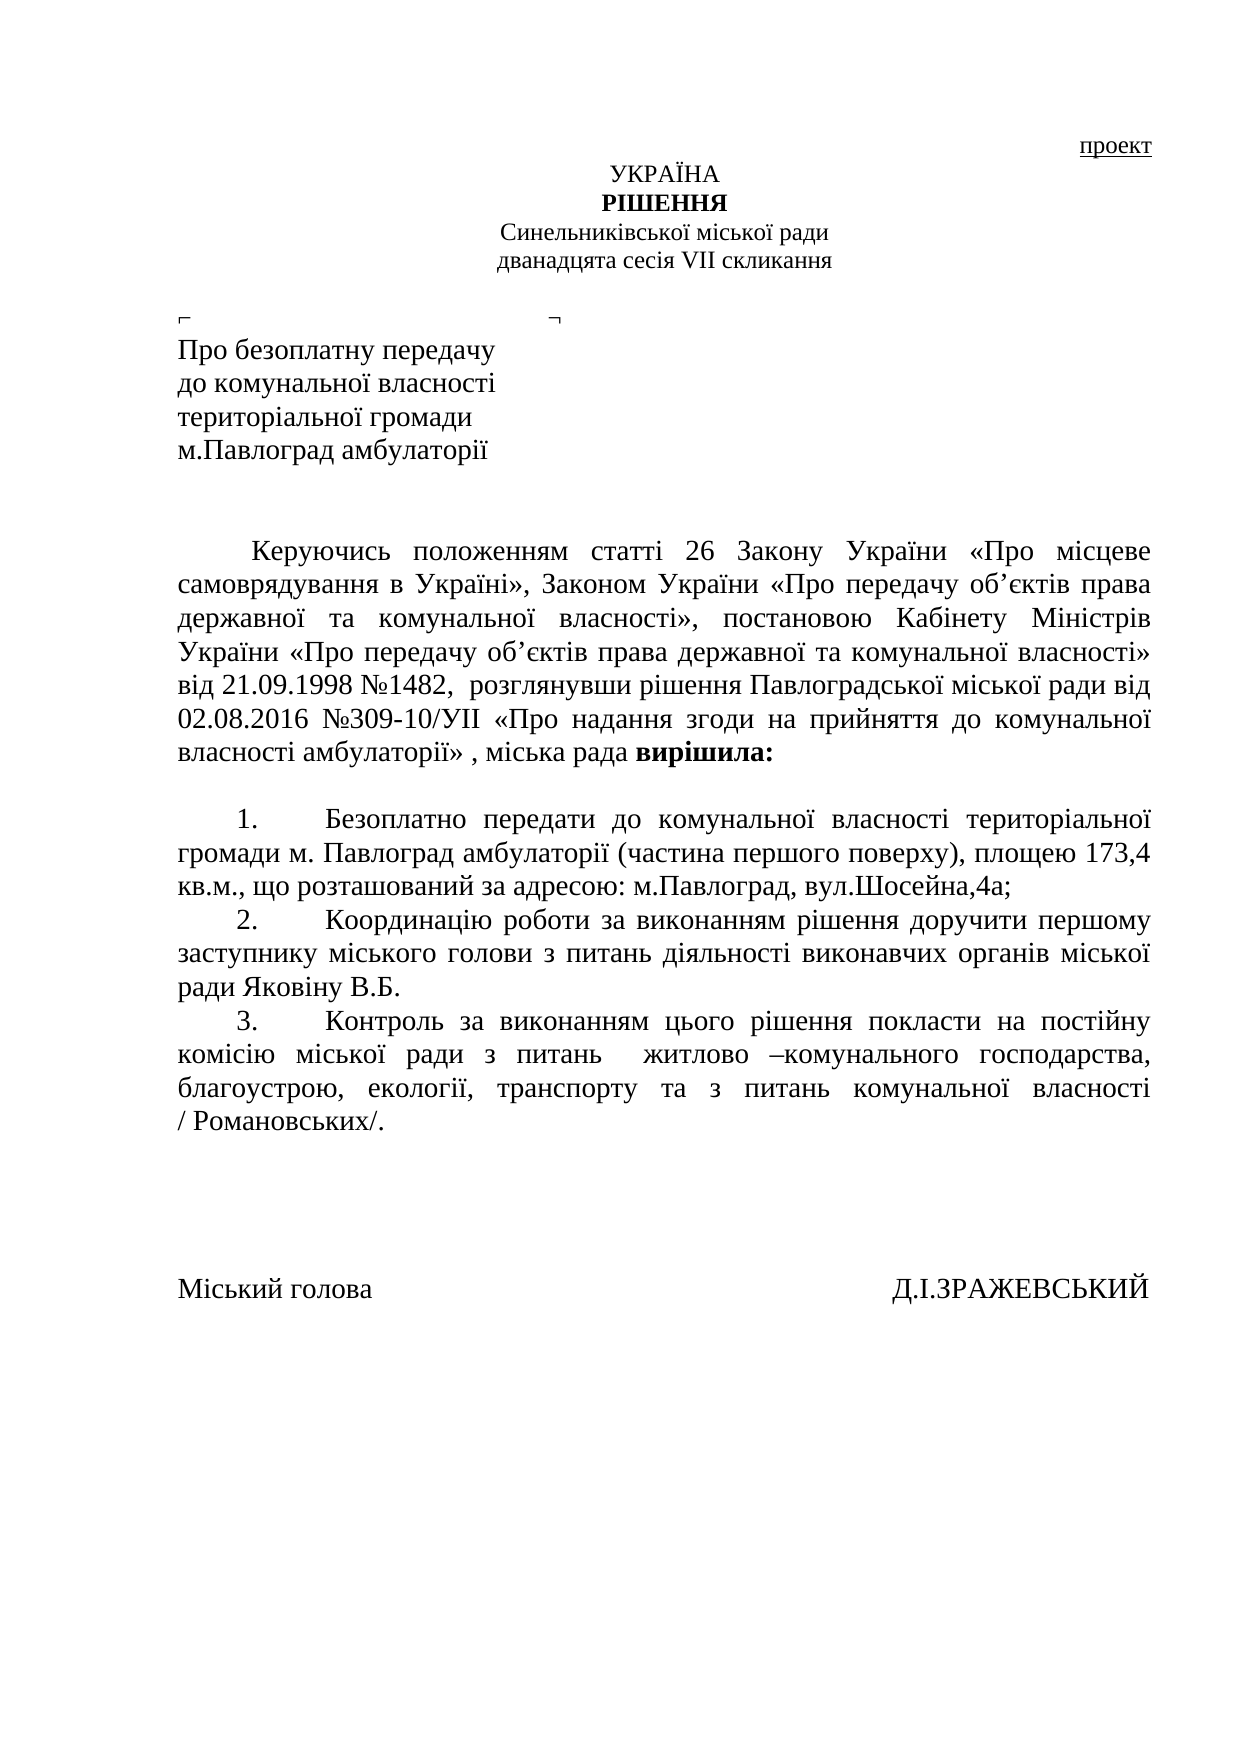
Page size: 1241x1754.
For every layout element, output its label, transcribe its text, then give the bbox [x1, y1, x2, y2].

list Безоплатно передати до комунальної власності територіальної громади м. Павлоград амбулаторії (частина першого поверху), площею 173,4 кв.м., що розташований за адресою: м.Павлоград, вул.Шосейна,4а; [177, 801, 1152, 902]
text до комунальної власності [177, 365, 1152, 399]
text проект [177, 131, 1152, 159]
text ⌐ ¬ [177, 303, 1152, 332]
list Контроль за виконанням цього рішення покласти на постійну комісію міської ради з питань житлово –комунального господарства, благоустрою, екології, транспорту та з питань комунальної власності / Романовських/. [177, 1003, 1152, 1137]
text Міський голова Д.І.ЗРАЖЕВСЬКИЙ [177, 1271, 1152, 1304]
text територіальної громади [177, 399, 1152, 432]
text Про безоплатну передачу [177, 332, 1152, 365]
text дванадцята сесія VІІ скликання [177, 246, 1152, 274]
list Координацію роботи за виконанням рішення доручити першому заступнику міського голови з питань діяльності виконавчих органів міської ради Яковіну В.Б. [177, 902, 1152, 1003]
text м.Павлоград амбулаторії [177, 432, 1152, 466]
text Керуючись положенням статті 26 Закону України «Про місцеве самоврядування в Україні», Законом України «Про передачу об’єктів права державної та комунальної власності», постановою Кабінету Міністрів України «Про передачу об’єктів права державної та комунальної власності» від 21.09.1998 №1482, розглянувши рішення Павлоградської міської ради від 02.08.2016 №309-10/УІІ «Про надання згоди на прийняття до комунальної власності амбулаторії» , міська рада вирішила: [177, 533, 1152, 768]
text РІШЕННЯ [177, 188, 1152, 217]
text УКРАЇНА [177, 159, 1152, 188]
text Синельниківської міської ради [177, 217, 1152, 246]
